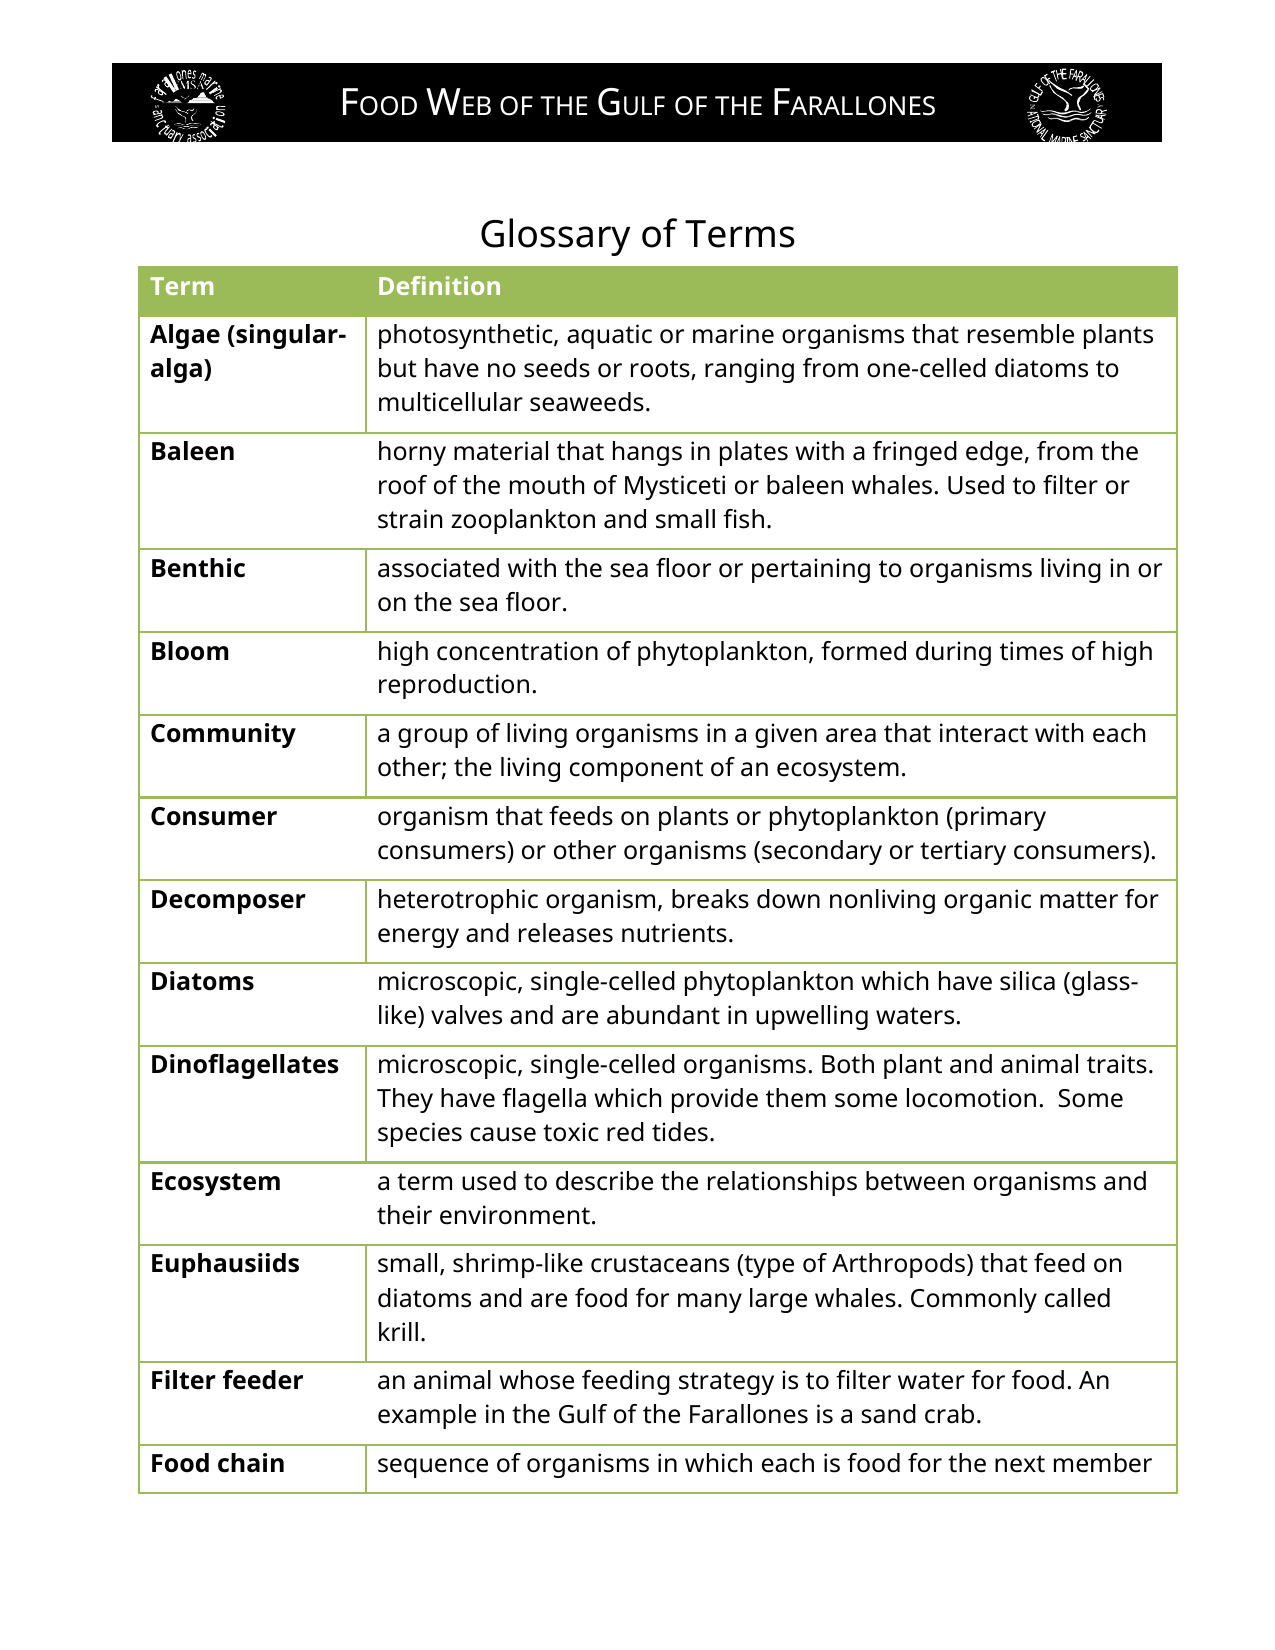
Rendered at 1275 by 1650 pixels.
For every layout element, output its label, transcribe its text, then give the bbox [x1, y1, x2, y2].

table_cell Diatoms [140, 964, 366, 1044]
table_cell small, shrimp-like crustaceans (type of Arthropods) that feed on diatoms and are food for many large whales. Commonly called krill. [367, 1246, 1176, 1361]
table_header Term [140, 268, 366, 315]
table_cell a term used to describe the relationships between organisms and their environment. [366, 1164, 1176, 1244]
table_cell Dinoflagellates [140, 1047, 365, 1161]
table_cell organism that feeds on plants or phytoplankton (primary consumers) or other organisms (secondary or tertiary consumers). [366, 799, 1176, 879]
table_cell an animal whose feeding strategy is to filter water for food. An example in the Gulf of the Farallones is a sand crab. [366, 1363, 1176, 1443]
table_cell Community [140, 716, 365, 796]
table_cell Baleen [140, 434, 366, 548]
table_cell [367, 1446, 1176, 1492]
table_cell Algae (singular-alga) [140, 317, 365, 432]
table_cell Decomposer [140, 881, 365, 962]
table_header Definition [366, 268, 1176, 315]
text Glossary of Terms [150, 207, 1125, 258]
table_cell Food chain [140, 1446, 365, 1492]
table_cell Euphausiids [140, 1246, 365, 1361]
table_cell photosynthetic, aquatic or marine organisms that resemble plants but have no seeds or roots, ranging from one-celled diatoms to multicellular seaweeds. [367, 317, 1176, 432]
table_cell a group of living organisms in a given area that interact with each other; the living component of an ecosystem. [367, 716, 1176, 796]
table_cell microscopic, single-celled phytoplankton which have silica (glass-like) valves and are abundant in upwelling waters. [366, 964, 1176, 1044]
table_cell horny material that hangs in plates with a fringed edge, from the roof of the mouth of Mysticeti or baleen whales. Used to filter or strain zooplankton and small fish. [366, 434, 1176, 548]
table_cell Filter feeder [140, 1363, 366, 1443]
table_cell associated with the sea floor or pertaining to organisms living in or on the sea floor. [367, 550, 1176, 631]
table_cell Consumer [140, 799, 366, 879]
table_cell Ecosystem [140, 1164, 366, 1244]
table_cell high concentration of phytoplankton, formed during times of high reproduction. [366, 633, 1176, 714]
picture [159, 79, 216, 130]
table_cell Benthic [140, 550, 365, 631]
table_cell Bloom [140, 633, 366, 714]
table_cell microscopic, single-celled organisms. Both plant and animal traits. They have flagella which provide them some locomotion. Some species cause toxic red tides. [367, 1047, 1176, 1161]
table_cell heterotrophic organism, breaks down nonliving organic matter for energy and releases nutrients. [367, 881, 1176, 962]
